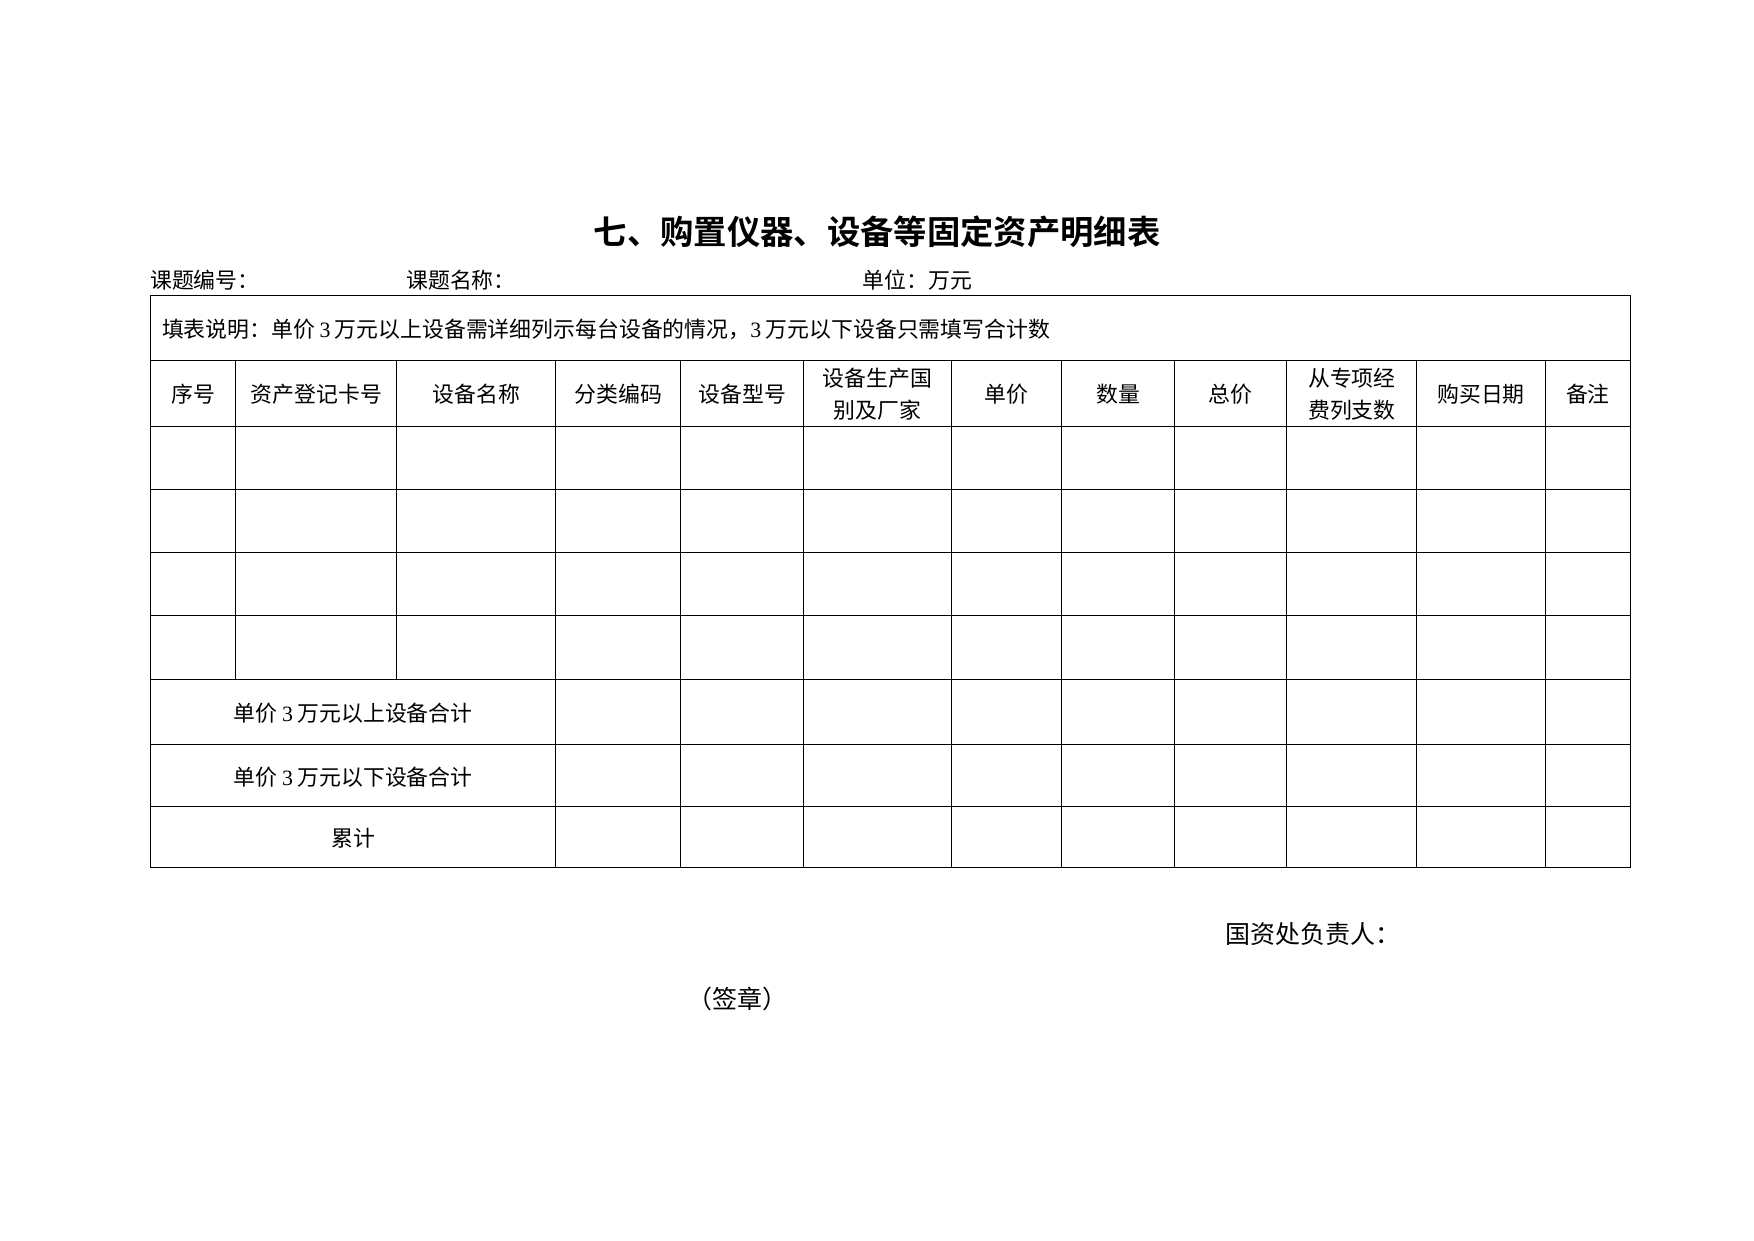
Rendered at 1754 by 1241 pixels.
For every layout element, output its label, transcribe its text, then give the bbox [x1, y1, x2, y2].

table_cell 单价 [952, 361, 1061, 426]
table_cell [681, 490, 803, 552]
table_cell [681, 745, 803, 806]
table_cell [1175, 745, 1286, 806]
table_cell [804, 680, 951, 744]
table_cell [151, 490, 235, 552]
table_cell [397, 490, 555, 552]
table_cell 分类编码 [556, 361, 680, 426]
table_cell 设备生产国别及厂家 [804, 361, 951, 426]
table_cell [1546, 616, 1630, 679]
table_cell [397, 427, 555, 488]
text 七、购置仪器、设备等固定资产明细表 [150, 198, 1604, 263]
table_cell [1062, 490, 1174, 552]
table_cell 设备名称 [397, 361, 555, 426]
table_cell [236, 553, 396, 615]
table_cell [1175, 616, 1286, 679]
table_cell [151, 427, 235, 488]
table_cell 购买日期 [1417, 361, 1545, 426]
table_cell [1546, 807, 1630, 867]
table_cell [681, 553, 803, 615]
table_cell [1175, 553, 1286, 615]
table_cell 数量 [1062, 361, 1174, 426]
table_cell 单价3万元以上设备合计 [151, 680, 555, 744]
table_cell [556, 616, 680, 679]
table_cell [151, 616, 235, 679]
table_cell [681, 807, 803, 867]
table_cell [397, 553, 555, 615]
table_cell [1175, 807, 1286, 867]
table_cell [1546, 680, 1630, 744]
table_cell [397, 616, 555, 679]
table_cell [1287, 616, 1416, 679]
table_cell [952, 745, 1061, 806]
table_cell [1546, 745, 1630, 806]
table_cell [1417, 807, 1545, 867]
table_cell [1287, 427, 1416, 488]
table_cell [1062, 553, 1174, 615]
table_cell [1546, 427, 1630, 488]
table_cell 累计 [151, 807, 555, 867]
table_cell [1417, 680, 1545, 744]
table_cell [556, 680, 680, 744]
table_cell [151, 553, 235, 615]
table_cell [952, 807, 1061, 867]
table_cell [1417, 616, 1545, 679]
table_cell [1175, 427, 1286, 488]
table_cell [556, 553, 680, 615]
table_cell [1287, 490, 1416, 552]
table_cell 序号 [151, 361, 235, 426]
table_cell [1417, 745, 1545, 806]
table_cell [1287, 680, 1416, 744]
table_cell [1546, 490, 1630, 552]
table_cell [1062, 680, 1174, 744]
table_cell [1062, 616, 1174, 679]
table_cell [804, 553, 951, 615]
table_cell [1417, 490, 1545, 552]
table_cell [556, 807, 680, 867]
table_cell [1417, 553, 1545, 615]
table_cell [804, 807, 951, 867]
table_cell [1287, 553, 1416, 615]
table_cell [1175, 490, 1286, 552]
table_cell 单价3万元以下设备合计 [151, 745, 555, 806]
table_cell [952, 553, 1061, 615]
table_cell [1287, 745, 1416, 806]
table_cell [1417, 427, 1545, 488]
table_cell [681, 616, 803, 679]
text （签章） [150, 965, 1604, 1030]
table_cell [952, 616, 1061, 679]
table_cell [952, 427, 1061, 488]
table_cell 从专项经费列支数 [1287, 361, 1416, 426]
table_header 填表说明：单价3万元以上设备需详细列示每台设备的情况，3万元以下设备只需填写合计数 [151, 296, 1630, 359]
table_cell [804, 745, 951, 806]
table_cell [1287, 807, 1416, 867]
table_cell 备注 [1546, 361, 1630, 426]
table_cell [236, 490, 396, 552]
table_cell [556, 427, 680, 488]
table_cell [556, 490, 680, 552]
table_cell [1175, 680, 1286, 744]
table_cell [556, 745, 680, 806]
table_cell [681, 427, 803, 488]
table_cell 设备型号 [681, 361, 803, 426]
table_cell [681, 680, 803, 744]
table_cell [1062, 427, 1174, 488]
table_cell [804, 490, 951, 552]
table_cell [236, 616, 396, 679]
table_cell [804, 616, 951, 679]
table_cell 总价 [1175, 361, 1286, 426]
table_cell [952, 680, 1061, 744]
table_cell [236, 427, 396, 488]
table_cell [804, 427, 951, 488]
table_cell [952, 490, 1061, 552]
table_cell [1546, 553, 1630, 615]
text 课题编号： 课题名称： 单位：万元 [150, 263, 1604, 295]
table_cell [1062, 807, 1174, 867]
table_cell [1062, 745, 1174, 806]
text 国资处负责人： [150, 900, 1604, 965]
table_cell 资产登记卡号 [236, 361, 396, 426]
